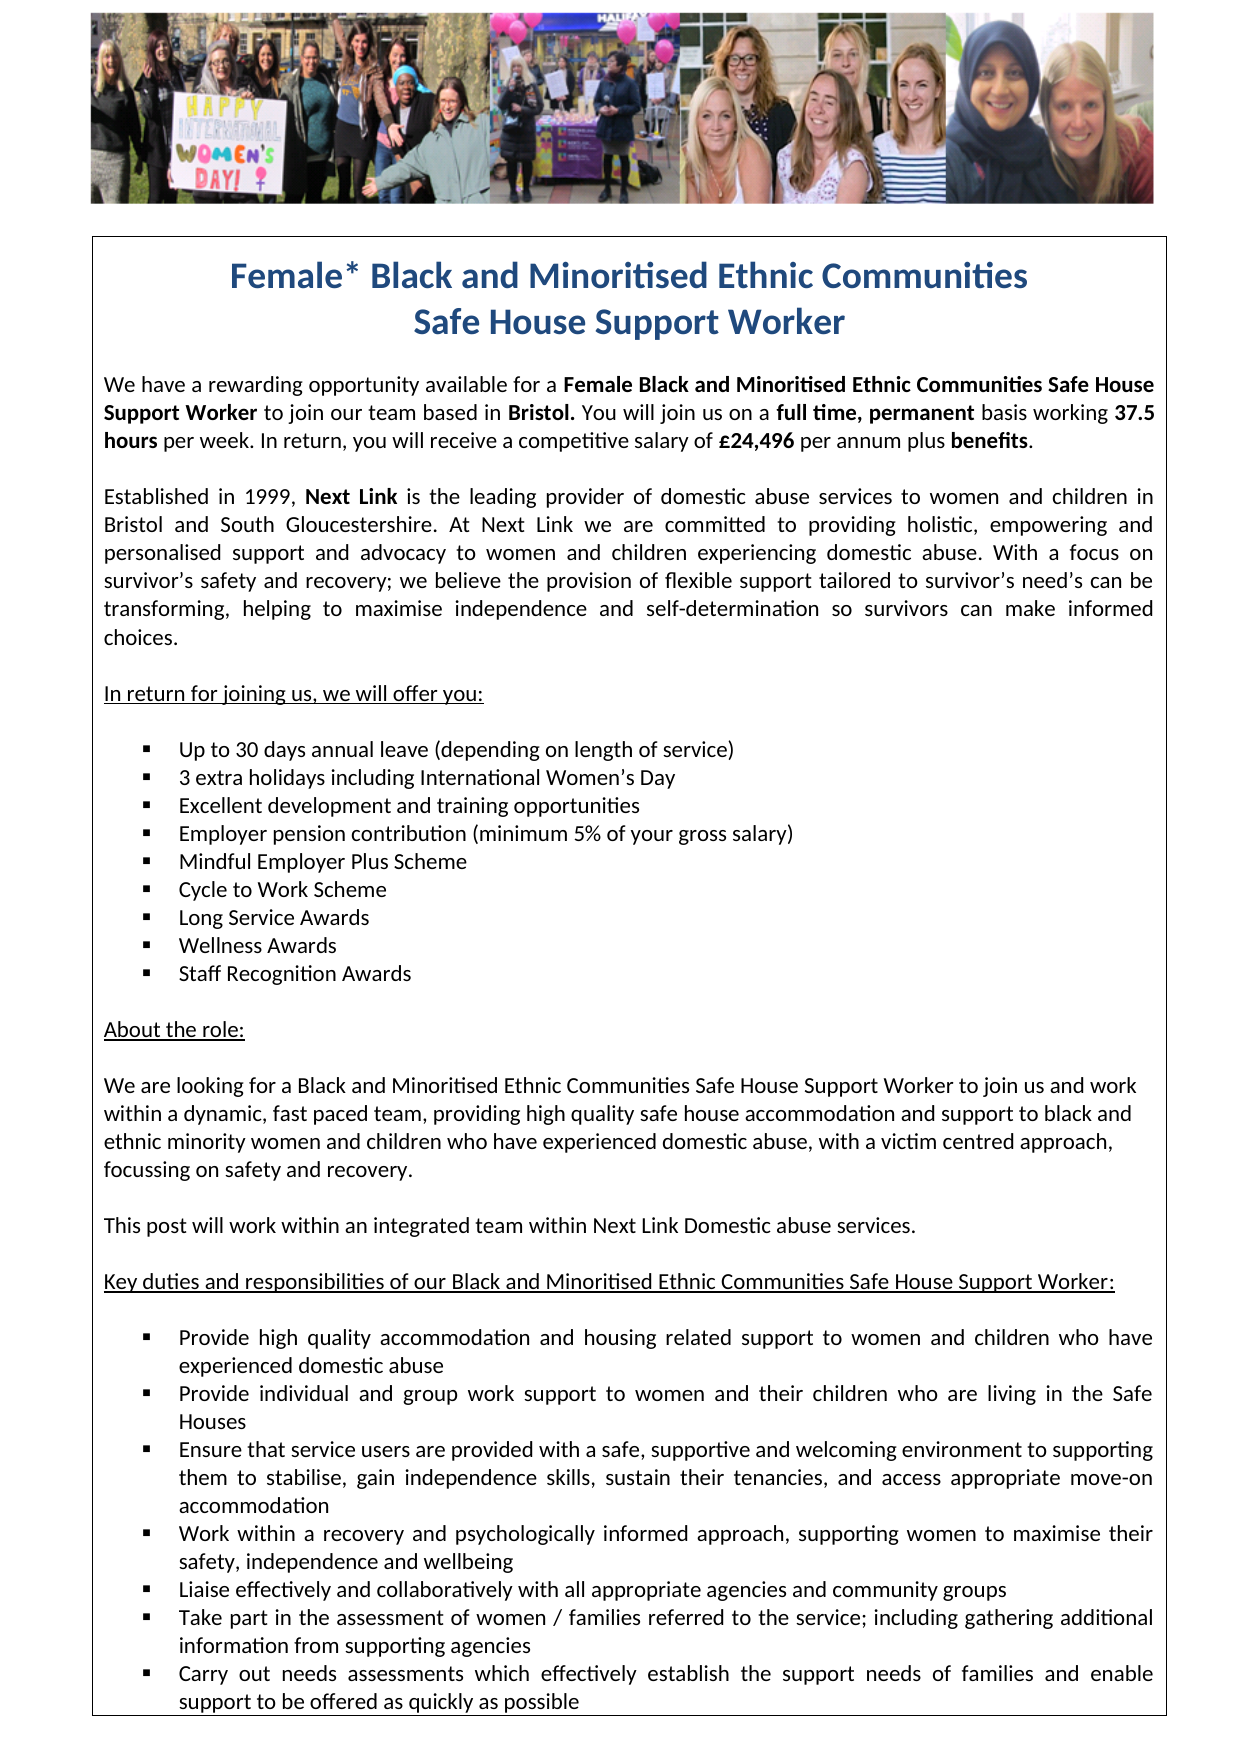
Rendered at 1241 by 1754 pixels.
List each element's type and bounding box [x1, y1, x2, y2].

table_header [93, 237, 1166, 1715]
picture [87, 9, 1155, 208]
